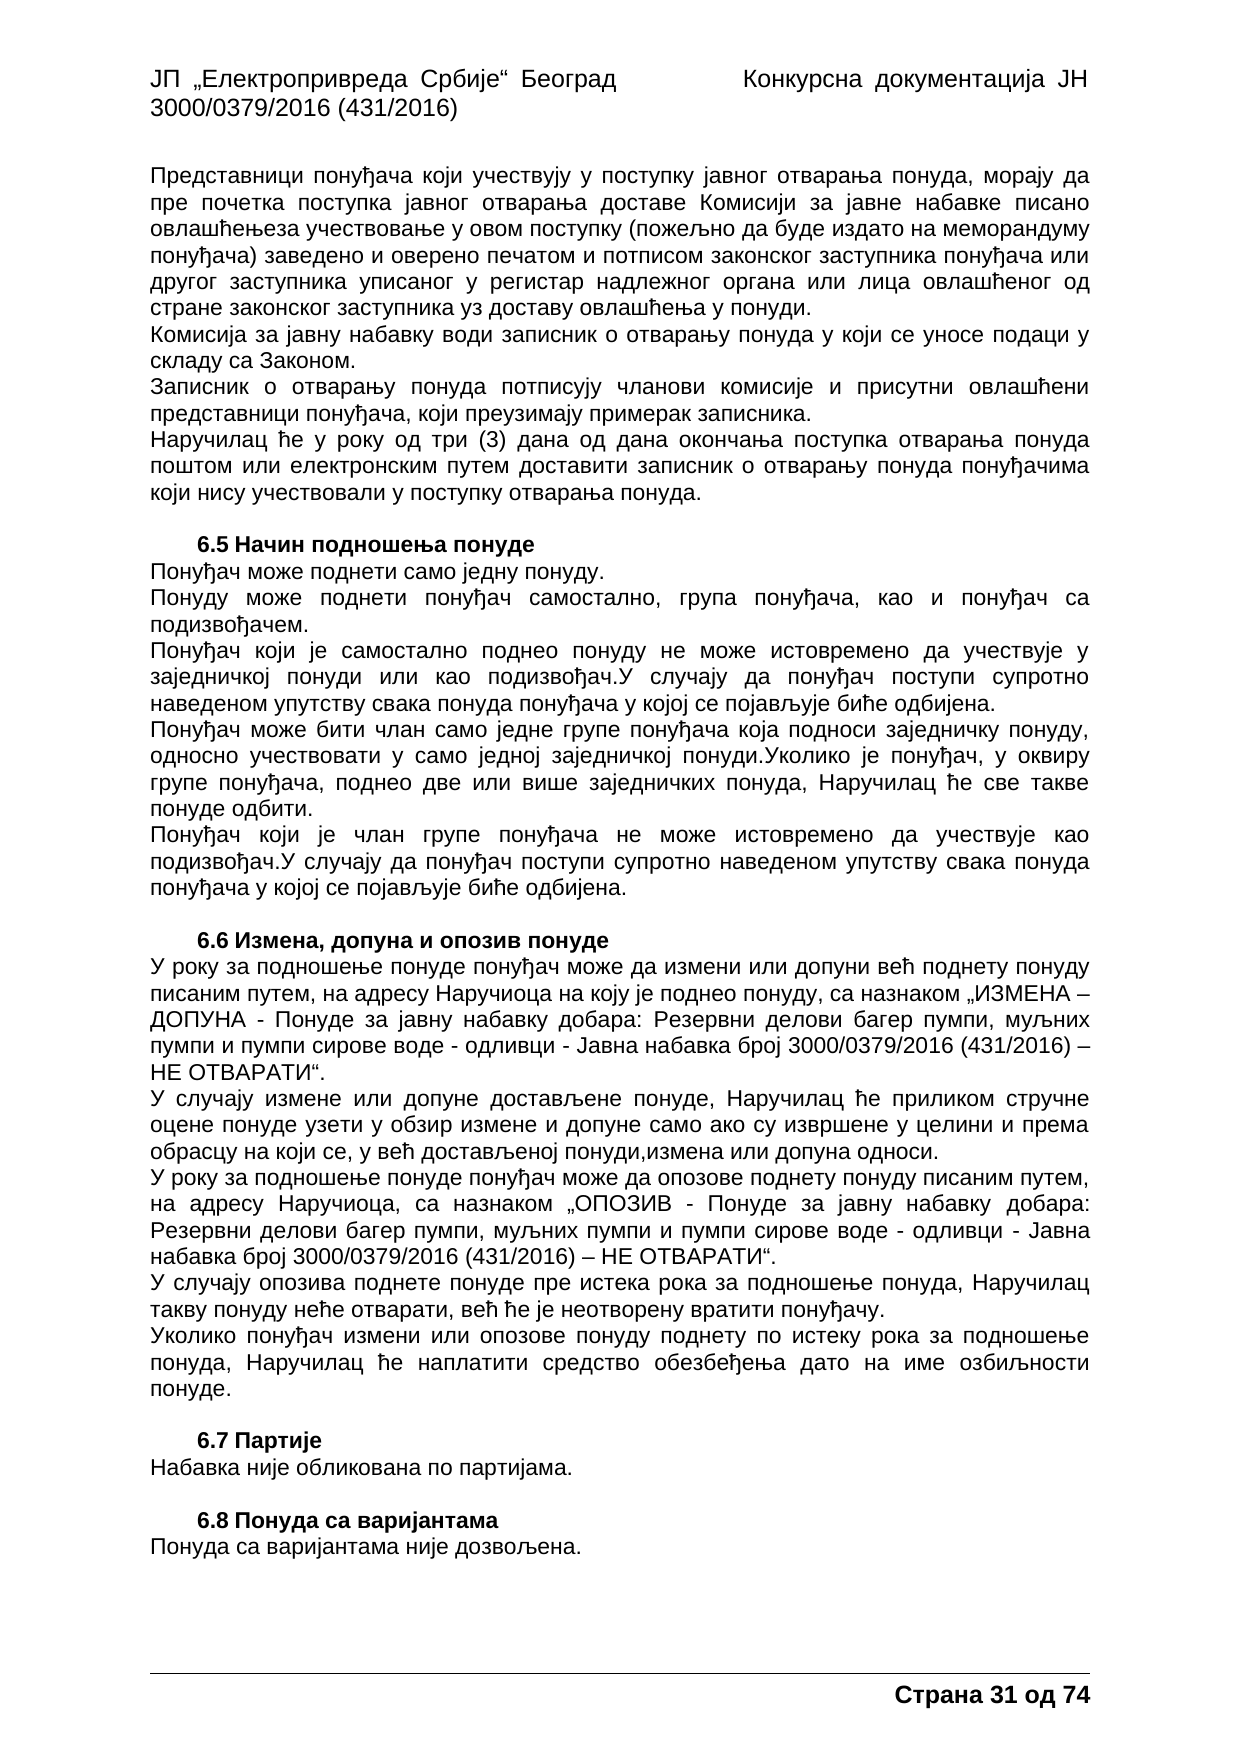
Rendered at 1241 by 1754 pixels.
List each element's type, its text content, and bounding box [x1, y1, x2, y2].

list Начин подношења понуде [197, 531, 1090, 558]
list Понуда са варијантама [197, 1507, 1090, 1533]
text У року за подношење понуде понуђач може да опозове поднету понуду писаним путем, на адресу Наручиоца, са назнаком „ОПОЗИВ - Понуде за јавну набавку добара: Резервни делови багер пумпи, муљних пумпи и пумпи сирове воде - одливци - Јавна набавка број 3000/0379/2016 (431/2016) – НЕ ОТВАРАТИ“. [150, 1164, 1090, 1269]
text Понуђач који је самостално поднео понуду не може истовремено да учествује у заједничкој понуди или као подизвођач.У случају да понуђач поступи супротно наведеном упутству свака понуда понуђача у којој се појављује биће одбијена. [150, 637, 1090, 716]
text Комисија за јавну набавку води записник о отварању понуда у који се уносе подаци у складу са Законом. [150, 321, 1090, 373]
text У случају опозива поднете понуде пре истека рока за подношење понуда, Наручилац такву понуду неће отварати, већ ће је неотворену вратити понуђачу. [150, 1269, 1090, 1322]
text Понуђач може бити члан само једне групе понуђача која подноси заједничку понуду, односно учествовати у само једној заједничкој понуди.Уколико је понуђач, у оквиру групе понуђача, поднео две или више заједничких понуда, Наручилац ће све такве понуде одбити. [150, 716, 1090, 821]
text Понуђач који је члан групе понуђача не може истовремено да учествује као подизвођач.У случају да понуђач поступи супротно наведеном упутству свака понуда понуђача у којој се појављује биће одбијена. [150, 821, 1090, 900]
text Уколико понуђач измени или опозове понуду поднету по истеку рока за подношење понуда, Наручилац ће наплатити средство обезбеђења дато на име озбиљности понуде. [150, 1322, 1090, 1401]
list Измена, допуна и опозив понуде [197, 927, 1090, 953]
text У случају измене или допуне достављене понуде, Наручилац ће приликом стручне оцене понуде узети у обзир измене и допуне само ако су извршене у целини и према обрасцу на који се, у већ достављеној понуди,измена или допуна односи. [150, 1085, 1090, 1164]
text Понуда са варијантама није дозвољена. [150, 1533, 1090, 1559]
text Наручилац ће у року од три (3) дана од дана окончања поступка отварања понуда поштом или електронским путем доставити записник о отварању понуда понуђачима који нису учествовали у поступку отварања понуда. [150, 426, 1090, 505]
text Записник о отварању понуда потписују чланови комисије и присутни овлашћени представници понуђача, који преузимају примерак записника. [150, 373, 1090, 426]
list Партије [197, 1427, 1090, 1454]
text Набавка није обликована по партијама. [150, 1454, 1090, 1480]
text Понуду може поднети понуђач самостално, група понуђача, као и понуђач са подизвођачем. [150, 584, 1090, 637]
text Представници понуђача који учествују у поступку јавног отварања понуда, морају да пре почетка поступка јавног отварања доставе Комисији за јавне набавке писано овлашћењеза учествовање у овом поступку (пожељно да буде издато на меморандуму понуђача) заведено и оверено печатом и потписом законског заступника понуђача или другог заступника уписаног у регистар надлежног органа или лица овлашћеног од стране законског заступника уз доставу овлашћења у понуди. [150, 162, 1090, 321]
text Понуђач може поднети само једну понуду. [150, 558, 1090, 584]
text У року за подношење понуде понуђач може да измени или допуни већ поднету понуду писаним путем, на адресу Наручиоца на коју је поднео понуду, са назнаком „ИЗМЕНА – ДОПУНА - Понуде за јавну набавку добара: Резервни делови багер пумпи, муљних пумпи и пумпи сирове воде - одливци - Јавна набавка број 3000/0379/2016 (431/2016) – НЕ ОТВАРАТИ“. [150, 953, 1090, 1085]
